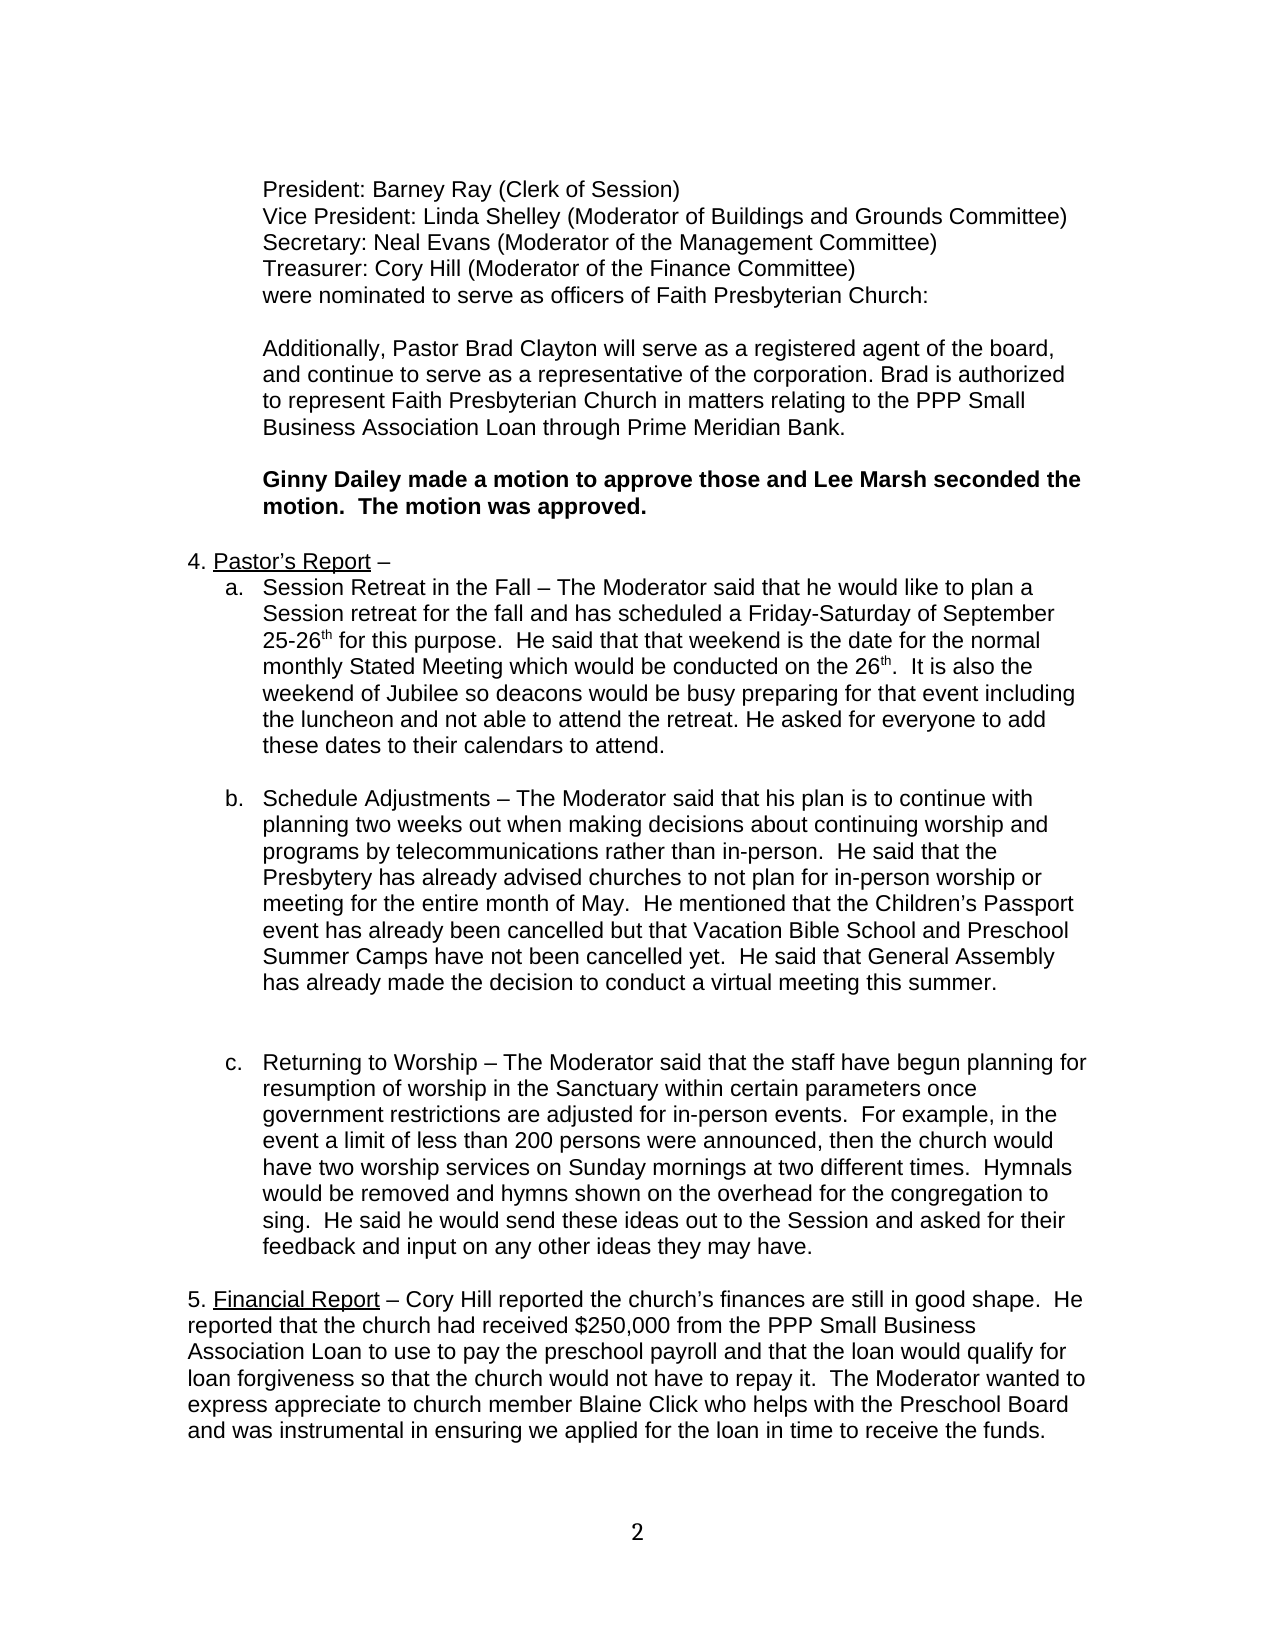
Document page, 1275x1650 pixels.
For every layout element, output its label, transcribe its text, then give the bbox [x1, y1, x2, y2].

text were nominated to serve as officers of Faith Presbyterian Church: [262, 282, 1087, 308]
list Returning to Worship – The Moderator said that the staff have begun planning for resumption of worship in the Sanctuary within certain parameters once government restrictions are adjusted for in-person events. For example, in the event a limit of less than 200 persons were announced, then the church would have two worship services on Sunday mornings at two different times. Hymnals would be removed and hymns shown on the overhead for the congregation to sing. He said he would send these ideas out to the Session and asked for their feedback and input on any other ideas they may have. [225, 1048, 1087, 1259]
text President: Barney Ray (Clerk of Session) [262, 176, 1087, 203]
text 5. Financial Report – Cory Hill reported the church’s finances are still in good shape. He reported that the church had received $250,000 from the PPP Small Business Association Loan to use to pay the preschool payroll and that the loan would qualify for loan forgiveness so that the church would not have to repay it. The Moderator wanted to express appreciate to church member Blaine Click who helps with the Preschool Board and was instrumental in ensuring we applied for the loan in time to receive the funds. [187, 1286, 1087, 1444]
text Treasurer: Cory Hill (Moderator of the Finance Committee) [262, 255, 1087, 282]
text Ginny Dailey made a motion to approve those and Lee Marsh seconded the motion. The motion was approved. [262, 466, 1087, 519]
list Schedule Adjustments – The Moderator said that his plan is to continue with planning two weeks out when making decisions about continuing worship and programs by telecommunications rather than in-person. He said that the Presbytery has already advised churches to not plan for in-person worship or meeting for the entire month of May. He mentioned that the Children’s Passport event has already been cancelled but that Vacation Bible School and Preschool Summer Camps have not been cancelled yet. He said that General Assembly has already made the decision to conduct a virtual meeting this summer. [225, 785, 1087, 996]
text Vice President: Linda Shelley (Moderator of Buildings and Grounds Committee) [262, 203, 1087, 229]
list Session Retreat in the Fall – The Moderator said that he would like to plan a Session retreat for the fall and has scheduled a Friday-Saturday of September 25-26th for this purpose. He said that that weekend is the date for the normal monthly Stated Meeting which would be conducted on the 26th. It is also the weekend of Jubilee so deacons would be busy preparing for that event including the luncheon and not able to attend the retreat. He asked for everyone to add these dates to their calendars to attend. [225, 574, 1087, 758]
text Secretary: Neal Evans (Moderator of the Management Committee) [262, 229, 1087, 255]
text 4. Pastor’s Report – [187, 548, 1087, 574]
text Additionally, Pastor Brad Clayton will serve as a registered agent of the board, and continue to serve as a representative of the corporation. Brad is authorized to represent Faith Presbyterian Church in matters relating to the PPP Small Business Association Loan through Prime Meridian Bank. [262, 334, 1087, 440]
